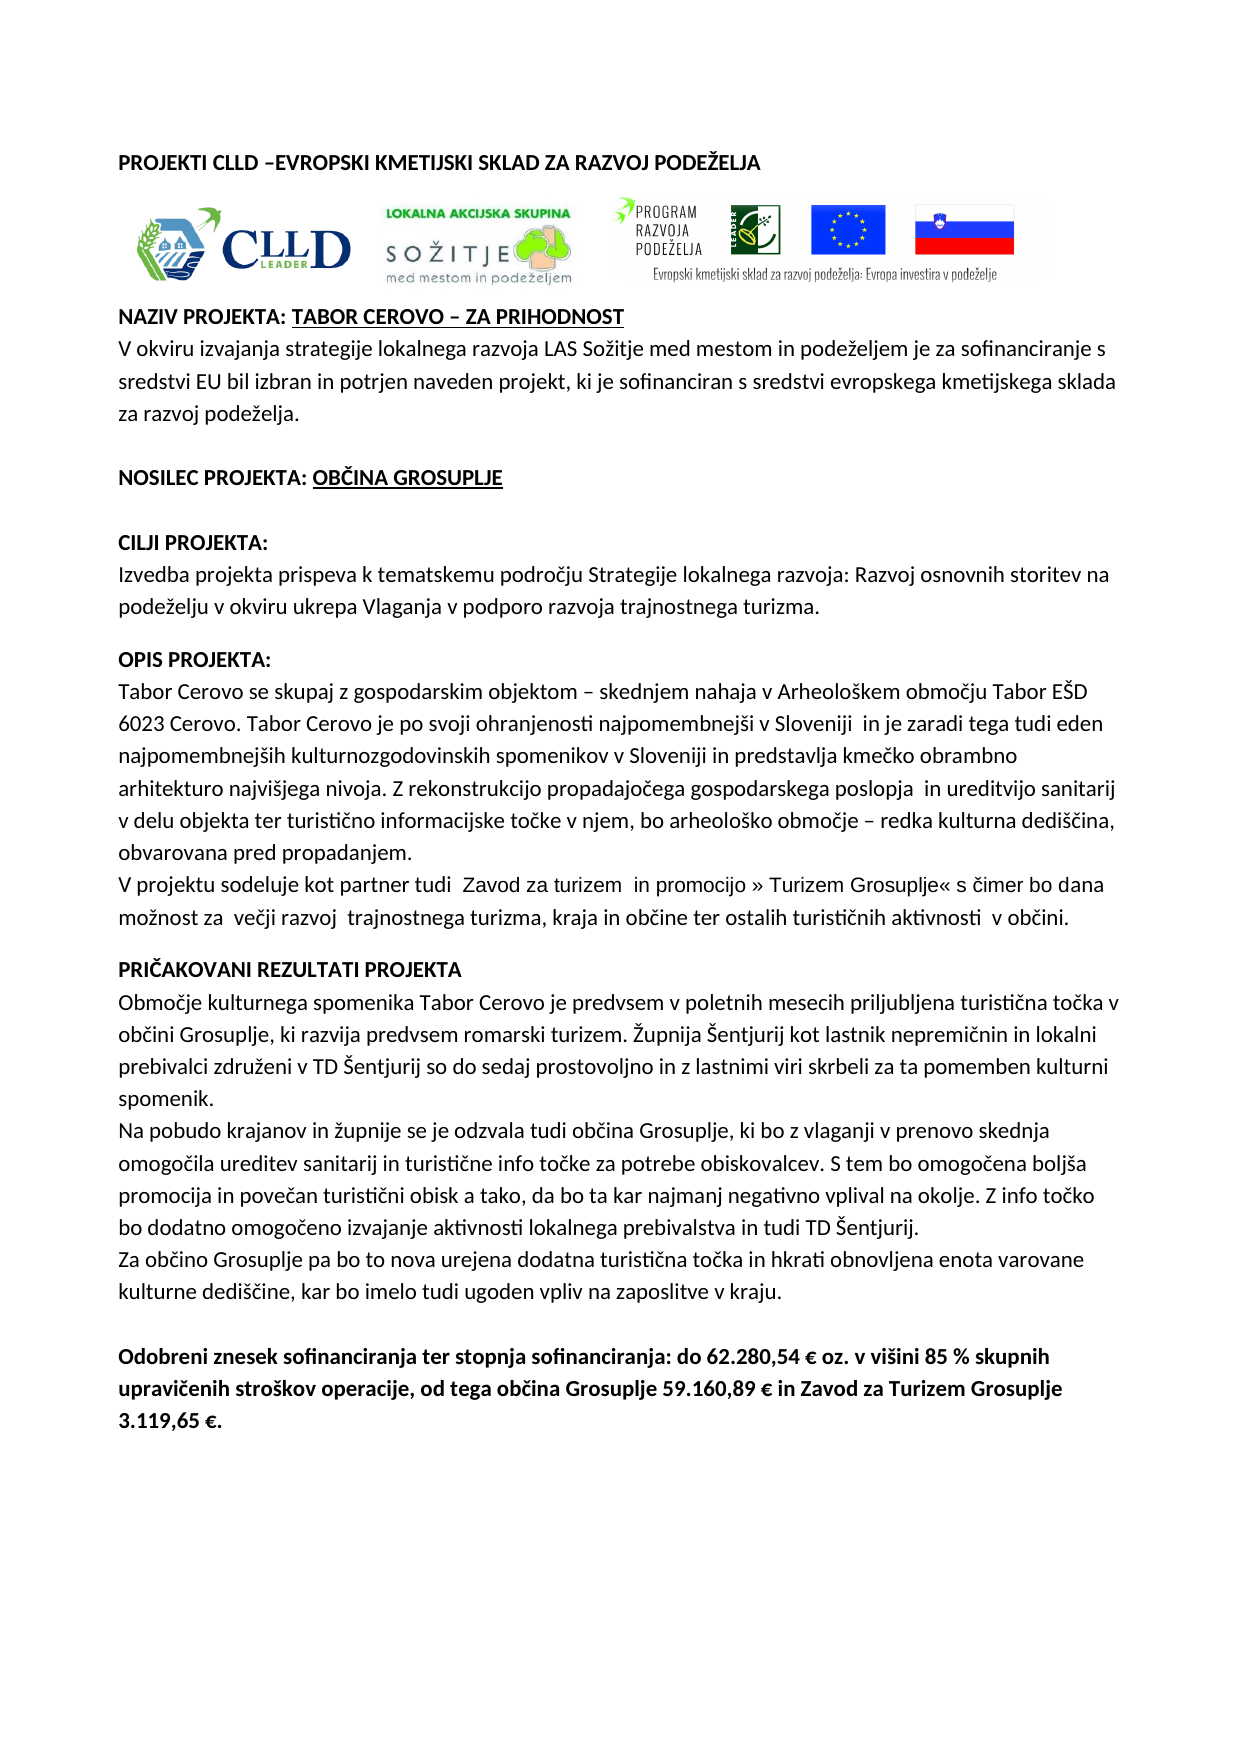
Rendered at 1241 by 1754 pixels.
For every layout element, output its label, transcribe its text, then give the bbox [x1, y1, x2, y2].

text Odobreni znesek sofinanciranja ter stopnja sofinanciranja: do 62.280,54 € oz. v višini 85 % skupnih upravičenih stroškov operacije, od tega občina Grosuplje 59.160,89 € in Zavod za Turizem Grosuplje 3.119,65 €. [118, 1342, 1122, 1434]
text NAZIV PROJEKTA: TABOR CEROVO – ZA PRIHODNOST [118, 302, 1122, 330]
text Tabor Cerovo se skupaj z gospodarskim objektom – skednjem nahaja v Arheološkem območju Tabor EŠD 6023 Cerovo. Tabor Cerovo je po svoji ohranjenosti najpomembnejši v Sloveniji in je zaradi tega tudi eden najpomembnejših kulturnozgodovinskih spomenikov v Sloveniji in predstavlja kmečko obrambno arhitekturo najvišjega nivoja. Z rekonstrukcijo propadajočega gospodarskega poslopja in ureditvijo sanitarij v delu objekta ter turistično informacijske točke v njem, bo arheološko območje – redka kulturna dediščina, obvarovana pred propadanjem. [118, 677, 1122, 866]
text PROJEKTI CLLD –EVROPSKI KMETIJSKI SKLAD ZA RAZVOJ PODEŽELJA [118, 148, 1122, 176]
text Za občino Grosuplje pa bo to nova urejena dodatna turistična točka in hkrati obnovljena enota varovane kulturne dediščine, kar bo imelo tudi ugoden vpliv na zaposlitve v kraju. [118, 1245, 1122, 1306]
text CILJI PROJEKTA: [118, 528, 1122, 556]
picture [118, 192, 588, 299]
text V projektu sodeluje kot partner tudi Zavod za turizem in promocijo » Turizem Grosuplje« s čimer bo dana možnost za večji razvoj trajnostnega turizma, kraja in občine ter ostalih turističnih aktivnosti v občini. [118, 870, 1122, 931]
text V okviru izvajanja strategije lokalnega razvoja LAS Sožitje med mestom in podeželjem je za sofinanciranje s sredstvi EU bil izbran in potrjen naveden projekt, ki je sofinanciran s sredstvi evropskega kmetijskega sklada za razvoj podeželja. [118, 334, 1122, 427]
text Območje kulturnega spomenika Tabor Cerovo je predvsem v poletnih mesecih priljubljena turistična točka v občini Grosuplje, ki razvija predvsem romarski turizem. Župnija Šentjurij kot lastnik nepremičnin in lokalni prebivalci združeni v TD Šentjurij so do sedaj prostovoljno in z lastnimi viri skrbeli za ta pomemben kulturni spomenik. [118, 988, 1122, 1112]
text NOSILEC PROJEKTA: OBČINA GROSUPLJE [118, 463, 1122, 491]
text Na pobudo krajanov in župnije se je odzvala tudi občina Grosuplje, ki bo z vlaganji v prenovo skednja omogočila ureditev sanitarij in turistične info točke za potrebe obiskovalcev. S tem bo omogočena boljša promocija in povečan turistični obisk a tako, da bo ta kar najmanj negativno vplival na okolje. Z info točko bo dodatno omogočeno izvajanje aktivnosti lokalnega prebivalstva in tudi TD Šentjurij. [118, 1117, 1122, 1241]
text OPIS PROJEKTA: [118, 645, 1122, 673]
picture [621, 209, 1042, 269]
text PRIČAKOVANI REZULTATI PROJEKTA [118, 956, 1122, 984]
text Izvedba projekta prispeva k tematskemu področju Strategije lokalnega razvoja: Razvoj osnovnih storitev na podeželju v okviru ukrepa Vlaganja v podporo razvoja trajnostnega turizma. [118, 560, 1122, 620]
